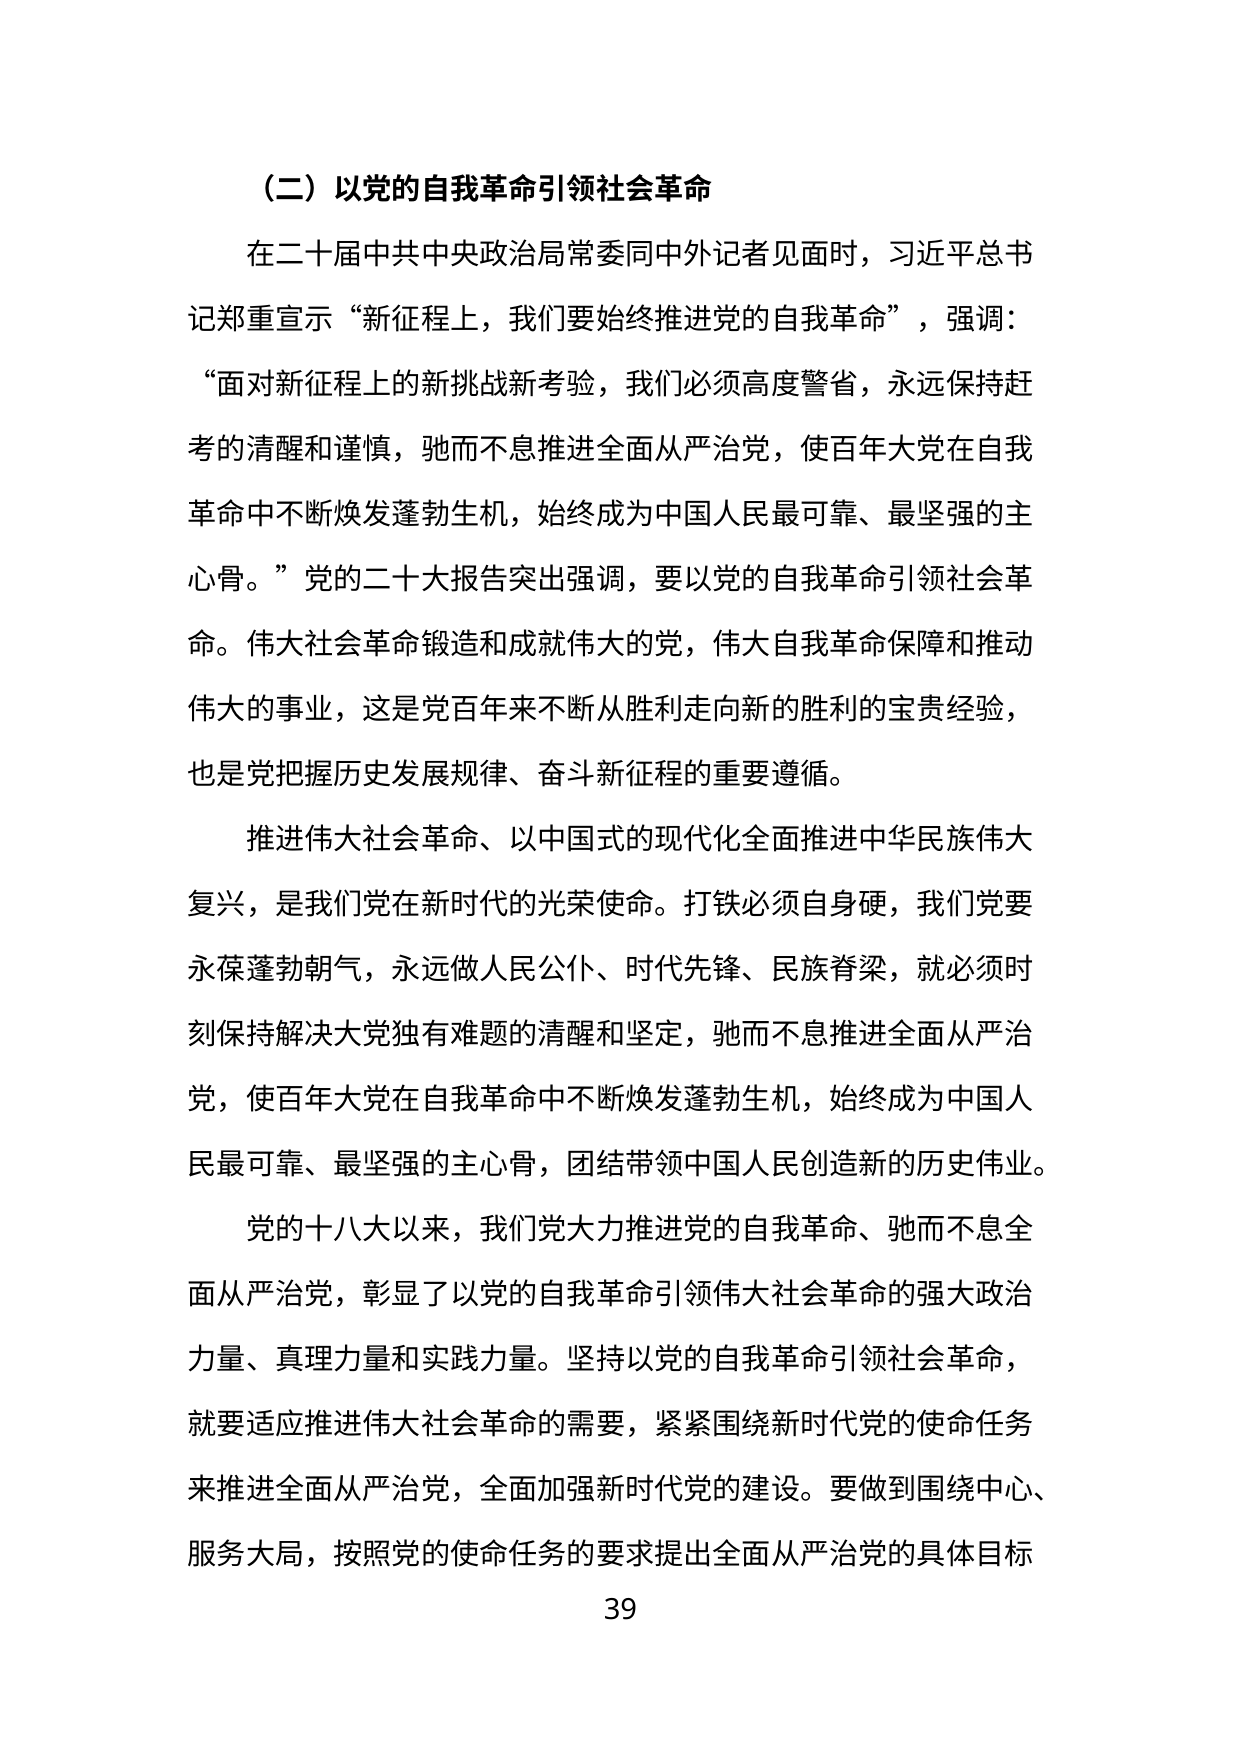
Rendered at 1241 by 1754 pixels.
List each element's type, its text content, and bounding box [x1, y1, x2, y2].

text 在二十届中共中央政治局常委同中外记者见面时，习近平总书记郑重宣示“新征程上，我们要始终推进党的自我革命”，强调：“面对新征程上的新挑战新考验，我们必须高度警省，永远保持赶考的清醒和谨慎，驰而不息推进全面从严治党，使百年大党在自我革命中不断焕发蓬勃生机，始终成为中国人民最可靠、最坚强的主心骨。”党的二十大报告突出强调，要以党的自我革命引领社会革命。伟大社会革命锻造和成就伟大的党，伟大自我革命保障和推动伟大的事业，这是党百年来不断从胜利走向新的胜利的宝贵经验，也是党把握历史发展规律、奋斗新征程的重要遵循。 [187, 219, 1053, 804]
text （二）以党的自我革命引领社会革命 [187, 154, 1053, 219]
text 推进伟大社会革命、以中国式的现代化全面推进中华民族伟大复兴，是我们党在新时代的光荣使命。打铁必须自身硬，我们党要永葆蓬勃朝气，永远做人民公仆、时代先锋、民族脊梁，就必须时刻保持解决大党独有难题的清醒和坚定，驰而不息推进全面从严治党，使百年大党在自我革命中不断焕发蓬勃生机，始终成为中国人民最可靠、最坚强的主心骨，团结带领中国人民创造新的历史伟业。 [187, 804, 1053, 1194]
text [187, 1194, 1053, 1584]
